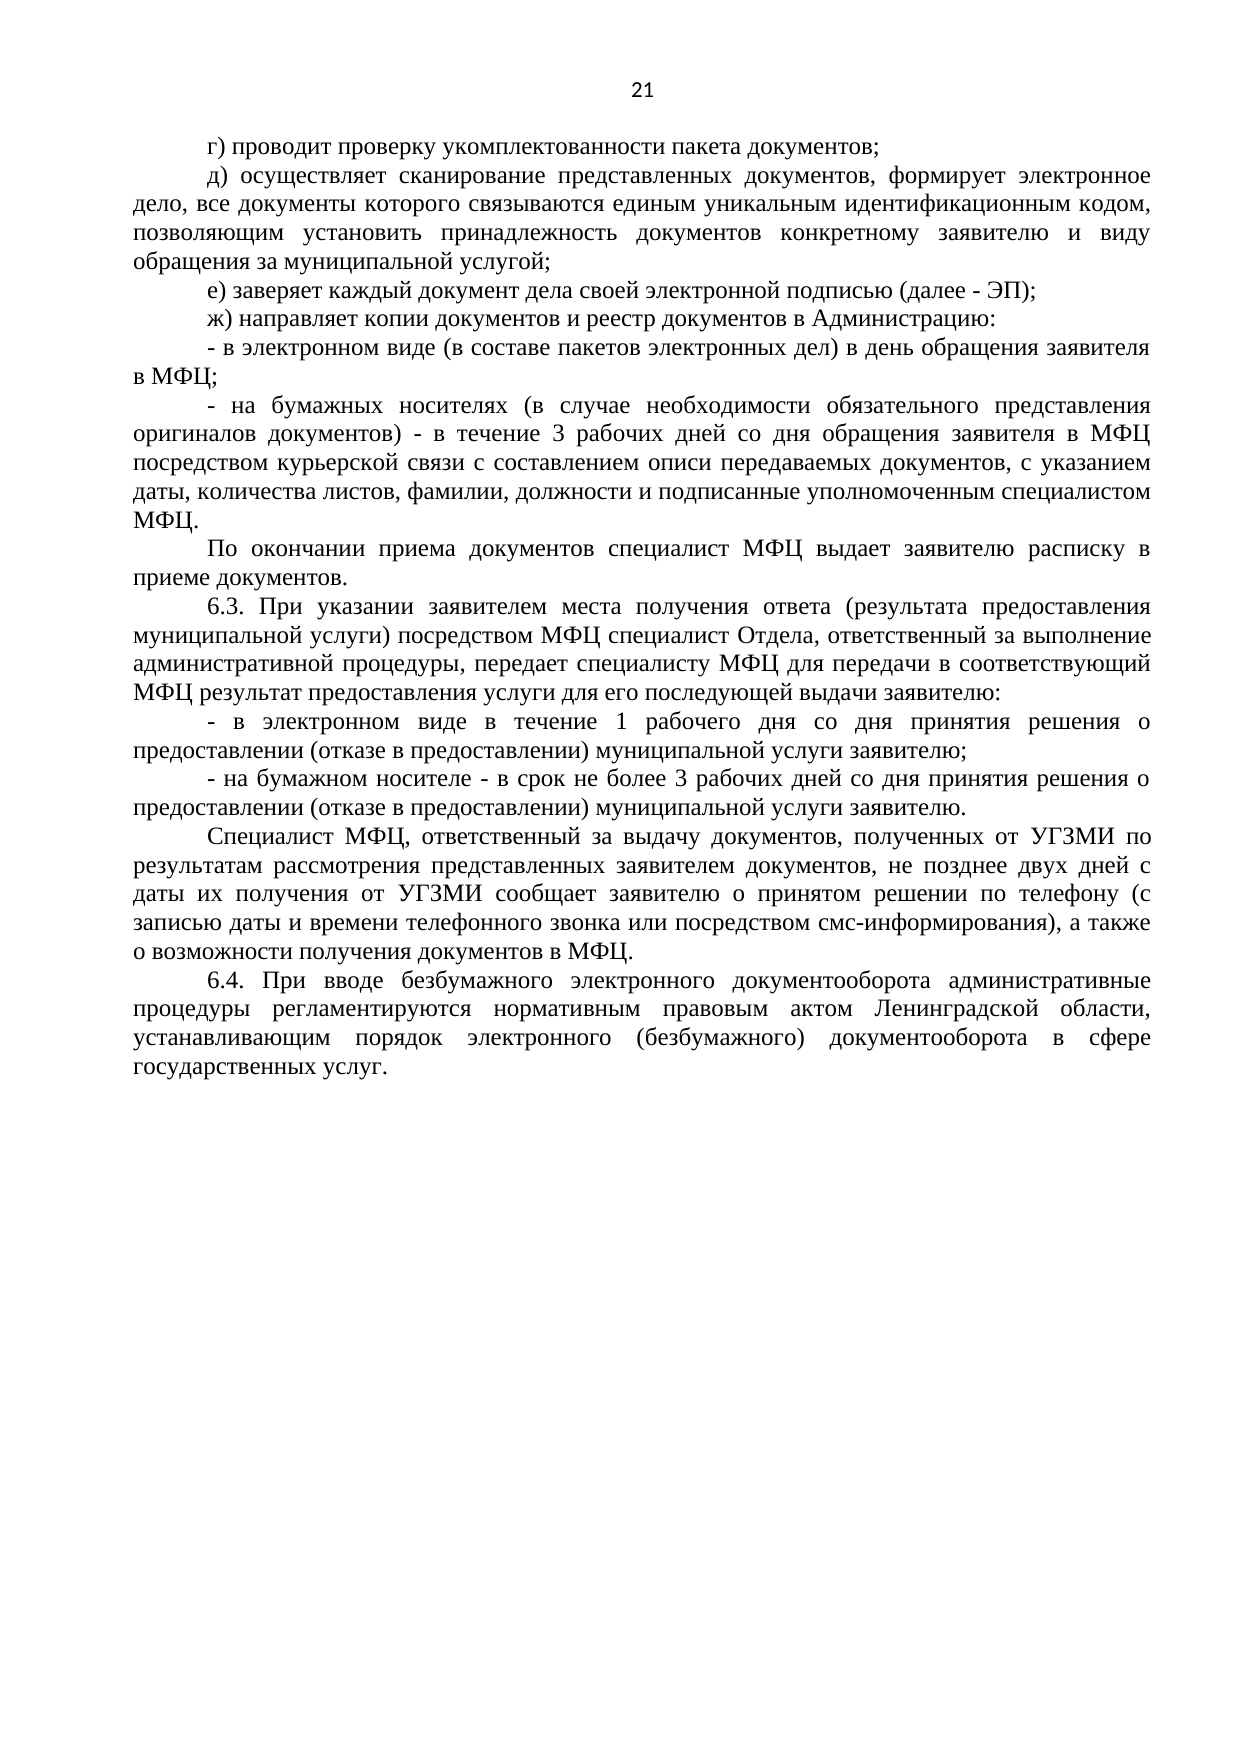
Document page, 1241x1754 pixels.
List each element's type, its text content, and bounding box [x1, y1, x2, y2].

text 6.4. При вводе безбумажного электронного документооборота административные процедуры регламентируются нормативным правовым актом Ленинградской области, устанавливающим порядок электронного (безбумажного) документооборота в сфере государственных услуг. [133, 965, 1152, 1080]
text г) проводит проверку укомплектованности пакета документов; [133, 131, 1152, 160]
text - на бумажном носителе - в срок не более 3 рабочих дней со дня принятия решения о предоставлении (отказе в предоставлении) муниципальной услуги заявителю. [133, 763, 1152, 821]
text Специалист МФЦ, ответственный за выдачу документов, полученных от УГЗМИ по результатам рассмотрения представленных заявителем документов, не позднее двух дней с даты их получения от УГЗМИ сообщает заявителю о принятом решении по телефону (с записью даты и времени телефонного звонка или посредством смс-информирования), а также о возможности получения документов в МФЦ. [133, 821, 1152, 965]
text д) осуществляет сканирование представленных документов, формирует электронное дело, все документы которого связываются единым уникальным идентификационным кодом, позволяющим установить принадлежность документов конкретному заявителю и виду обращения за муниципальной услугой; [133, 160, 1152, 275]
text 6.3. При указании заявителем места получения ответа (результата предоставления муниципальной услуги) посредством МФЦ специалист Отдела, ответственный за выполнение административной процедуры, передает специалисту МФЦ для передачи в соответствующий МФЦ результат предоставления услуги для его последующей выдачи заявителю: [133, 591, 1152, 706]
text По окончании приема документов специалист МФЦ выдает заявителю расписку в приеме документов. [133, 533, 1152, 591]
text - в электронном виде (в составе пакетов электронных дел) в день обращения заявителя в МФЦ; [133, 332, 1152, 390]
text ж) направляет копии документов и реестр документов в Администрацию: [133, 303, 1152, 332]
text - в электронном виде в течение 1 рабочего дня со дня принятия решения о предоставлении (отказе в предоставлении) муниципальной услуги заявителю; [133, 706, 1152, 763]
text - на бумажных носителях (в случае необходимости обязательного представления оригиналов документов) - в течение 3 рабочих дней со дня обращения заявителя в МФЦ посредством курьерской связи с составлением описи передаваемых документов, с указанием даты, количества листов, фамилии, должности и подписанные уполномоченным специалистом МФЦ. [133, 390, 1152, 533]
text е) заверяет каждый документ дела своей электронной подписью (далее - ЭП); [133, 275, 1152, 303]
